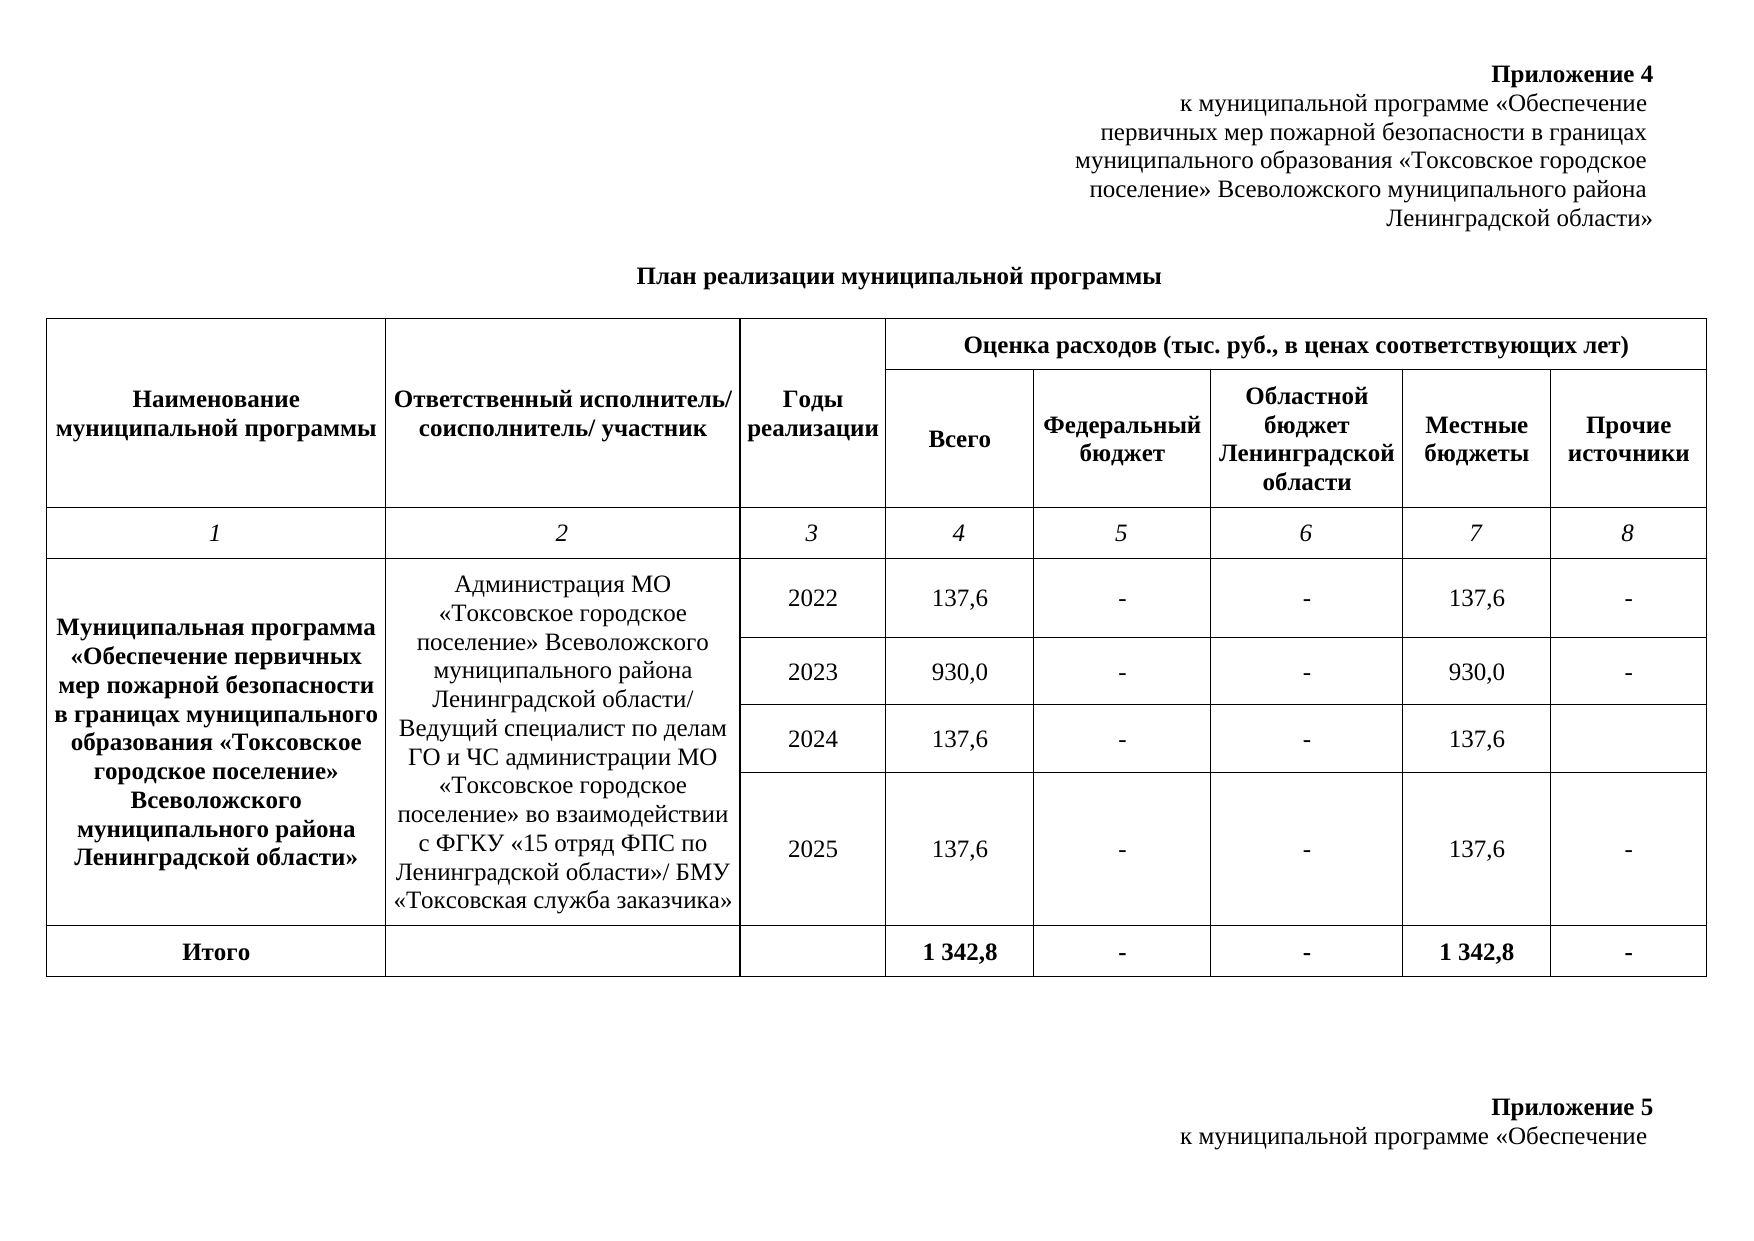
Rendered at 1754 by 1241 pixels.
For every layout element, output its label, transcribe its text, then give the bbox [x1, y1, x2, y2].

table_cell 137,6 [886, 705, 1033, 772]
table_cell Итого [47, 926, 385, 976]
table_cell - [1034, 638, 1210, 704]
table_header Ответственный исполнитель/ соисполнитель/ участник [386, 319, 739, 507]
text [118, 1092, 1653, 1149]
table_cell 2024 [741, 705, 885, 772]
table_header Оценка расходов (тыс. руб., в ценах соответствующих лет) [886, 319, 1706, 369]
table_cell - [1551, 559, 1706, 637]
table_cell Администрация МО «Токсовское городское поселение» Всеволожского муниципального района Ленинградской области/ Ведущий специалист по делам ГО и ЧС администрации МО «Токсовское городское поселение» во взаимодействии с ФГКУ «15 отряд ФПС по Ленинградской области»/ БМУ «Токсовская служба заказчика» [386, 559, 739, 925]
table_cell - [1211, 926, 1402, 976]
table_cell Муниципальная программа «Обеспечение первичных мер пожарной безопасности в границах муниципального образования «Токсовское городское поселение» Всеволожского муниципального района Ленинградской области» [47, 559, 385, 925]
table_cell - [1034, 926, 1210, 976]
table_cell Прочие источники [1551, 370, 1706, 507]
table_cell 930,0 [886, 638, 1033, 704]
table_cell Областной бюджет Ленинградской области [1211, 370, 1402, 507]
table_cell 3 [741, 508, 885, 558]
table_cell 137,6 [886, 559, 1033, 637]
table_cell - [1551, 773, 1706, 925]
table_cell 2 [386, 508, 739, 558]
table_cell - [1211, 773, 1402, 925]
table_cell - [1551, 638, 1706, 704]
table_cell 6 [1211, 508, 1402, 558]
table_cell 2023 [741, 638, 885, 704]
table_cell 8 [1551, 508, 1706, 558]
table_cell - [1211, 638, 1402, 704]
table_cell 1 342,8 [886, 926, 1033, 976]
table_cell 2022 [741, 559, 885, 637]
table_cell 137,6 [1403, 773, 1550, 925]
table_cell Федеральный бюджет [1034, 370, 1210, 507]
table_cell - [1034, 705, 1210, 772]
text План реализации муниципальной программы [118, 261, 1680, 289]
table_header Наименование муниципальной программы [47, 319, 385, 507]
table_cell [1551, 705, 1706, 772]
table_cell 930,0 [1403, 638, 1550, 704]
text Приложение 4 к муниципальной программе «Обеспечение первичных мер пожарной безопасности в границах муниципального образования «Токсовское городское поселение» Всеволожского муниципального района Ленинградской области» [118, 59, 1653, 232]
table_cell Всего [886, 370, 1033, 507]
table_cell - [1211, 559, 1402, 637]
table_cell 7 [1403, 508, 1550, 558]
table_cell 1 342,8 [1403, 926, 1550, 976]
table_cell 1 [47, 508, 385, 558]
table_cell 137,6 [1403, 559, 1550, 637]
table_cell 5 [1034, 508, 1210, 558]
table_cell - [1551, 926, 1706, 976]
table_cell 2025 [741, 773, 885, 925]
table_cell - [1034, 773, 1210, 925]
table_cell - [1211, 705, 1402, 772]
table_cell 137,6 [1403, 705, 1550, 772]
table_cell [386, 926, 739, 976]
table_cell - [1034, 559, 1210, 637]
table_cell 4 [886, 508, 1033, 558]
table_header Годы реализации [741, 319, 885, 507]
table_cell [741, 926, 885, 976]
table_cell Местные бюджеты [1403, 370, 1550, 507]
table_cell 137,6 [886, 773, 1033, 925]
